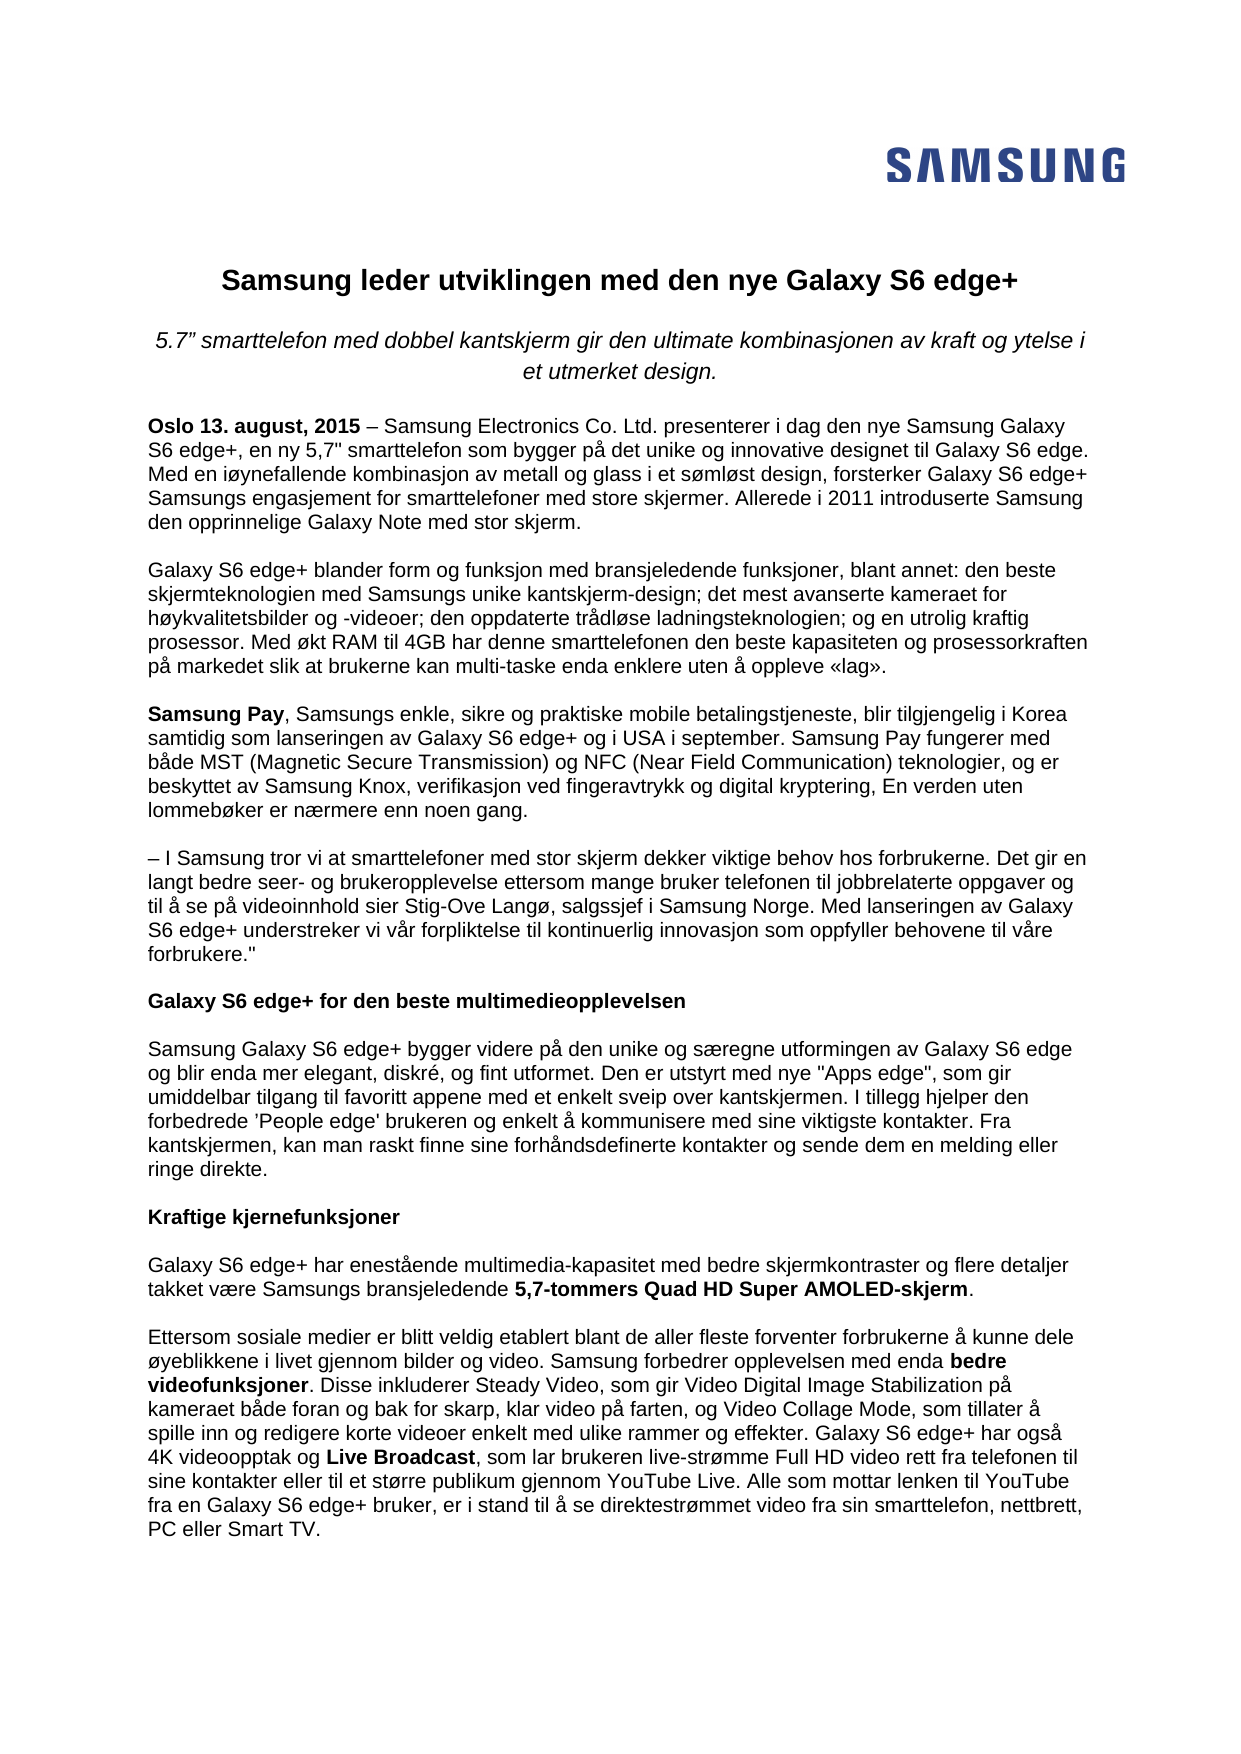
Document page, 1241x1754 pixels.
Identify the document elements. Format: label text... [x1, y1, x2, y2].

text Samsung Pay, Samsungs enkle, sikre og praktiske mobile betalingstjeneste, blir tilgjengelig i Korea samtidig som lanseringen av Galaxy S6 edge+ og i USA i september. Samsung Pay fungerer med både MST (Magnetic Secure Transmission) og NFC (Near Field Communication) teknologier, og er beskyttet av Samsung Knox, verifikasjon ved fingeravtrykk og digital kryptering, En verden uten lommebøker er nærmere enn noen gang. [148, 702, 1093, 822]
text Oslo 13. august, 2015 – Samsung Electronics Co. Ltd. presenterer i dag den nye Samsung Galaxy S6 edge+, en ny 5,7" smarttelefon som bygger på det unike og innovative designet til Galaxy S6 edge. Med en iøynefallende kombinasjon av metall og glass i et sømløst design, forsterker Galaxy S6 edge+ Samsungs engasjement for smarttelefoner med store skjermer. Allerede i 2011 introduserte Samsung den opprinnelige Galaxy Note med stor skjerm. [148, 414, 1093, 534]
text Galaxy S6 edge+ blander form og funksjon med bransjeledende funksjoner, blant annet: den beste skjermteknologien med Samsungs unike kantskjerm-design; det mest avanserte kameraet for høykvalitetsbilder og -videoer; den oppdaterte trådløse ladningsteknologien; og en utrolig kraftig prosessor. Med økt RAM til 4GB har denne smarttelefonen den beste kapasiteten og prosessorkraften på markedet slik at brukerne kan multi-taske enda enklere uten å oppleve «lag». [148, 558, 1093, 678]
text Samsung leder utviklingen med den nye Galaxy S6 edge+ [148, 263, 1093, 296]
text Kraftige kjernefunksjoner [148, 1205, 1093, 1229]
text 5.7” smarttelefon med dobbel kantskjerm gir den ultimate kombinasjonen av kraft og ytelse i et utmerket design. [148, 327, 1093, 384]
text Galaxy S6 edge+ har enestående multimedia-kapasitet med bedre skjermkontraster og flere detaljer takket være Samsungs bransjeledende 5,7-tommers Quad HD Super AMOLED-skjerm. [148, 1253, 1093, 1301]
text Samsung Galaxy S6 edge+ bygger videre på den unike og særegne utformingen av Galaxy S6 edge og blir enda mer elegant, diskré, og fint utformet. Den er utstyrt med nye "Apps edge", som gir umiddelbar tilgang til favoritt appene med et enkelt sveip over kantskjermen. I tillegg hjelper den forbedrede ’People edge' brukeren og enkelt å kommunisere med sine viktigste kontakter. Fra kantskjermen, kan man raskt finne sine forhåndsdefinerte kontakter og sende dem en melding eller ringe direkte. [148, 1037, 1093, 1181]
picture [886, 147, 1124, 181]
text – I Samsung tror vi at smarttelefoner med stor skjerm dekker viktige behov hos forbrukerne. Det gir en langt bedre seer- og brukeropplevelse ettersom mange bruker telefonen til jobbrelaterte oppgaver og til å se på videoinnhold sier Stig-Ove Langø, salgssjef i Samsung Norge. Med lanseringen av Galaxy S6 edge+ understreker vi vår forpliktelse til kontinuerlig innovasjon som oppfyller behovene til våre forbrukere." [148, 846, 1093, 965]
text Ettersom sosiale medier er blitt veldig etablert blant de aller fleste forventer forbrukerne å kunne dele øyeblikkene i livet gjennom bilder og video. Samsung forbedrer opplevelsen med enda bedre videofunksjoner. Disse inkluderer Steady Video, som gir Video Digital Image Stabilization på kameraet både foran og bak for skarp, klar video på farten, og Video Collage Mode, som tillater å spille inn og redigere korte videoer enkelt med ulike rammer og effekter. Galaxy S6 edge+ har også 4K videoopptak og Live Broadcast, som lar brukeren live-strømme Full HD video rett fra telefonen til sine kontakter eller til et større publikum gjennom YouTube Live. Alle som mottar lenken til YouTube fra en Galaxy S6 edge+ bruker, er i stand til å se direktestrømmet video fra sin smarttelefon, nettbrett, PC eller Smart TV. [148, 1325, 1093, 1540]
text Galaxy S6 edge+ for den beste multimedieopplevelsen [148, 989, 1093, 1013]
